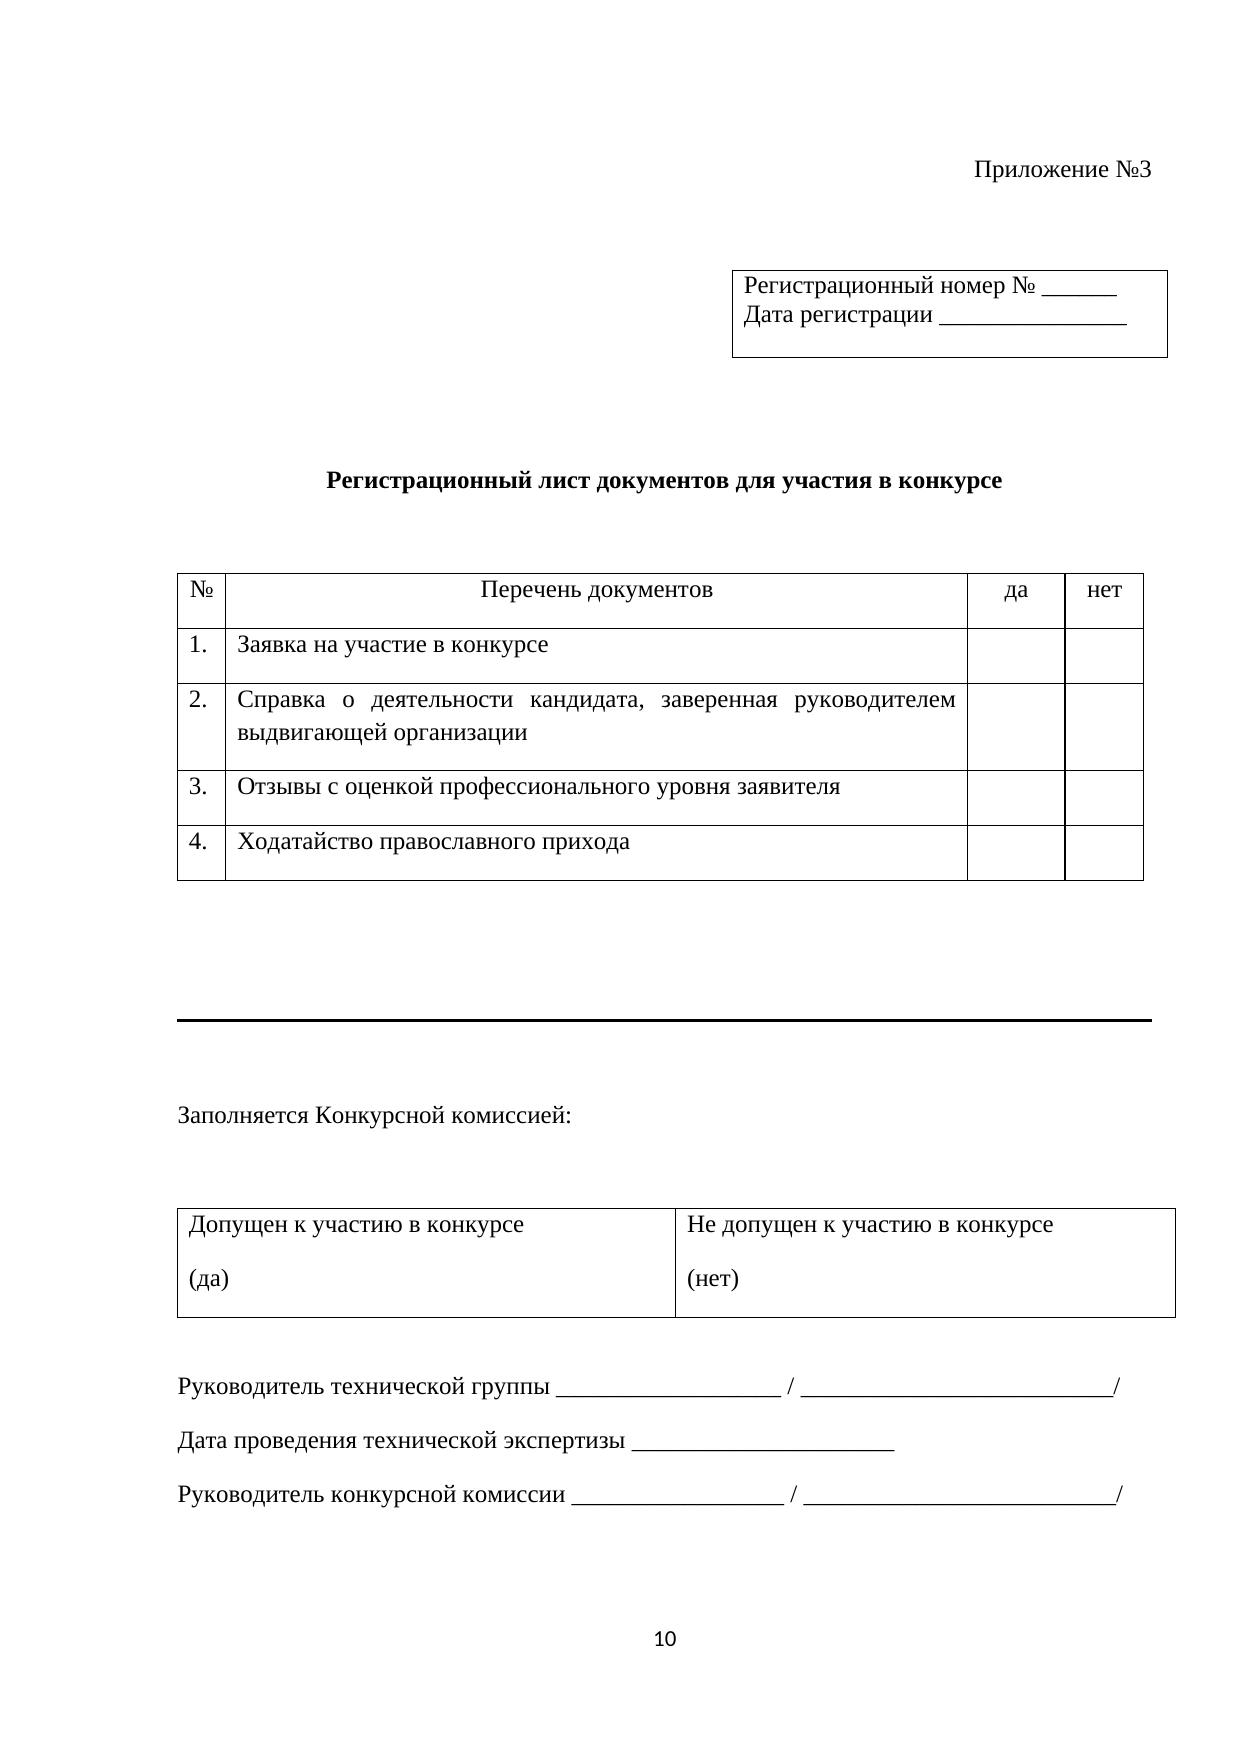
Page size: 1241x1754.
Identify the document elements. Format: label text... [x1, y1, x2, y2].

table_cell 4. [178, 826, 225, 880]
text Регистрационный лист документов для участия в конкурсе [177, 466, 1152, 494]
table_cell Отзывы с оценкой профессионального уровня заявителя [226, 771, 967, 825]
text Приложение №3 [814, 154, 1152, 183]
table_header Регистрационный номер № ______ Дата регистрации _______________ [733, 271, 1167, 357]
table_cell 2. [178, 684, 225, 770]
table_cell 1. [178, 629, 225, 683]
table_cell [1066, 684, 1143, 770]
table_cell [968, 826, 1064, 880]
text Дата проведения технической экспертизы _____________________ [177, 1425, 1152, 1454]
text Заполняется Конкурсной комиссией: [177, 1101, 1152, 1129]
table_cell [968, 771, 1064, 825]
table_header Допущен к участию в конкурсе (да) [178, 1209, 675, 1317]
table_cell [968, 684, 1064, 770]
table_cell [968, 629, 1064, 683]
table_cell Заявка на участие в конкурсе [226, 629, 967, 683]
table_cell Ходатайство православного прихода [226, 826, 967, 880]
table_cell 3. [178, 771, 225, 825]
table_header Не допущен к участию в конкурсе (нет) [676, 1209, 1175, 1317]
table_cell [1066, 771, 1143, 825]
table_cell [1066, 629, 1143, 683]
table_header № [178, 574, 225, 628]
table_cell [1066, 826, 1143, 880]
text Руководитель конкурсной комиссии _________________ / _________________________/ [177, 1479, 1152, 1508]
table_header Перечень документов [226, 574, 967, 628]
text Руководитель технической группы __________________ / _________________________/ [177, 1371, 1152, 1400]
table_header да [968, 574, 1064, 628]
table_header нет [1066, 574, 1143, 628]
table_cell Справка о деятельности кандидата, заверенная руководителем выдвигающей организации [226, 684, 967, 770]
